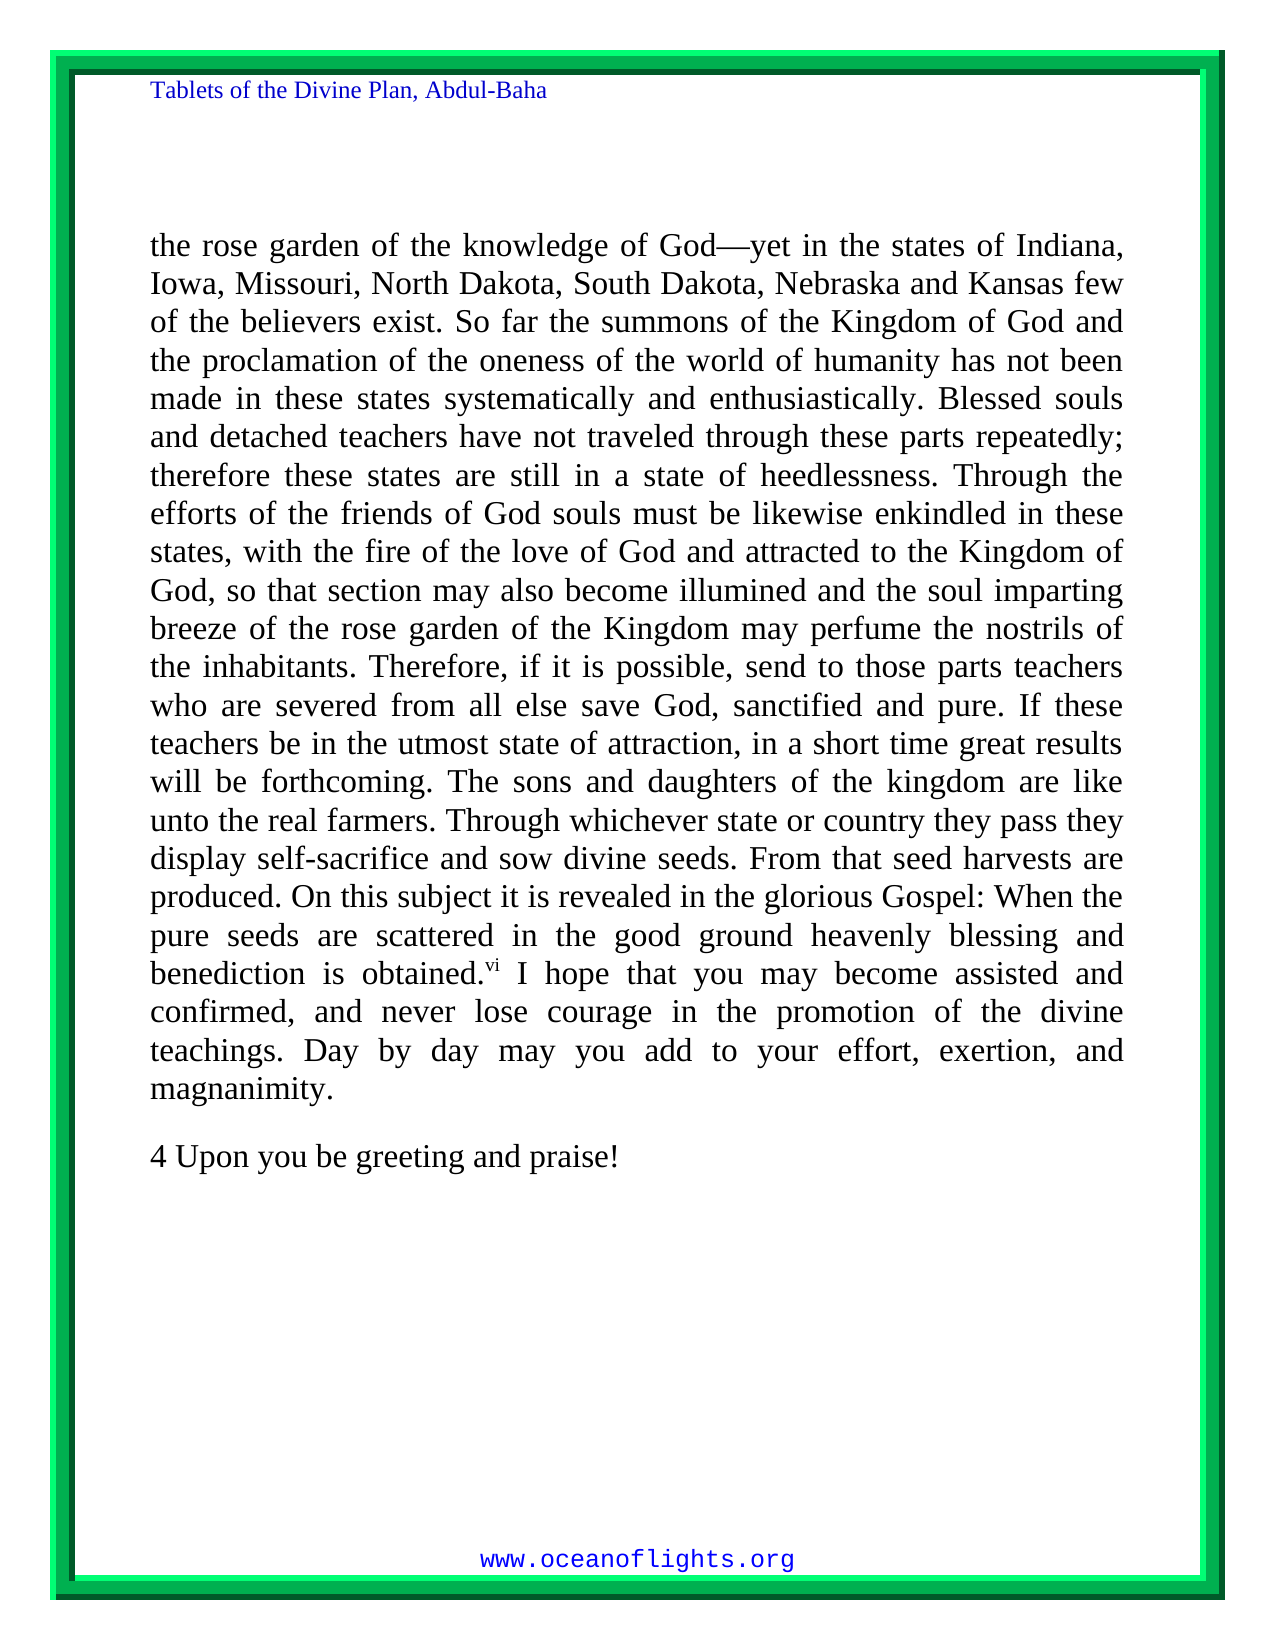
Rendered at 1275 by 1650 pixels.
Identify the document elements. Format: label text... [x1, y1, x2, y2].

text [150, 225, 1125, 1107]
text 4 Upon you be greeting and praise! [150, 1136, 1125, 1174]
